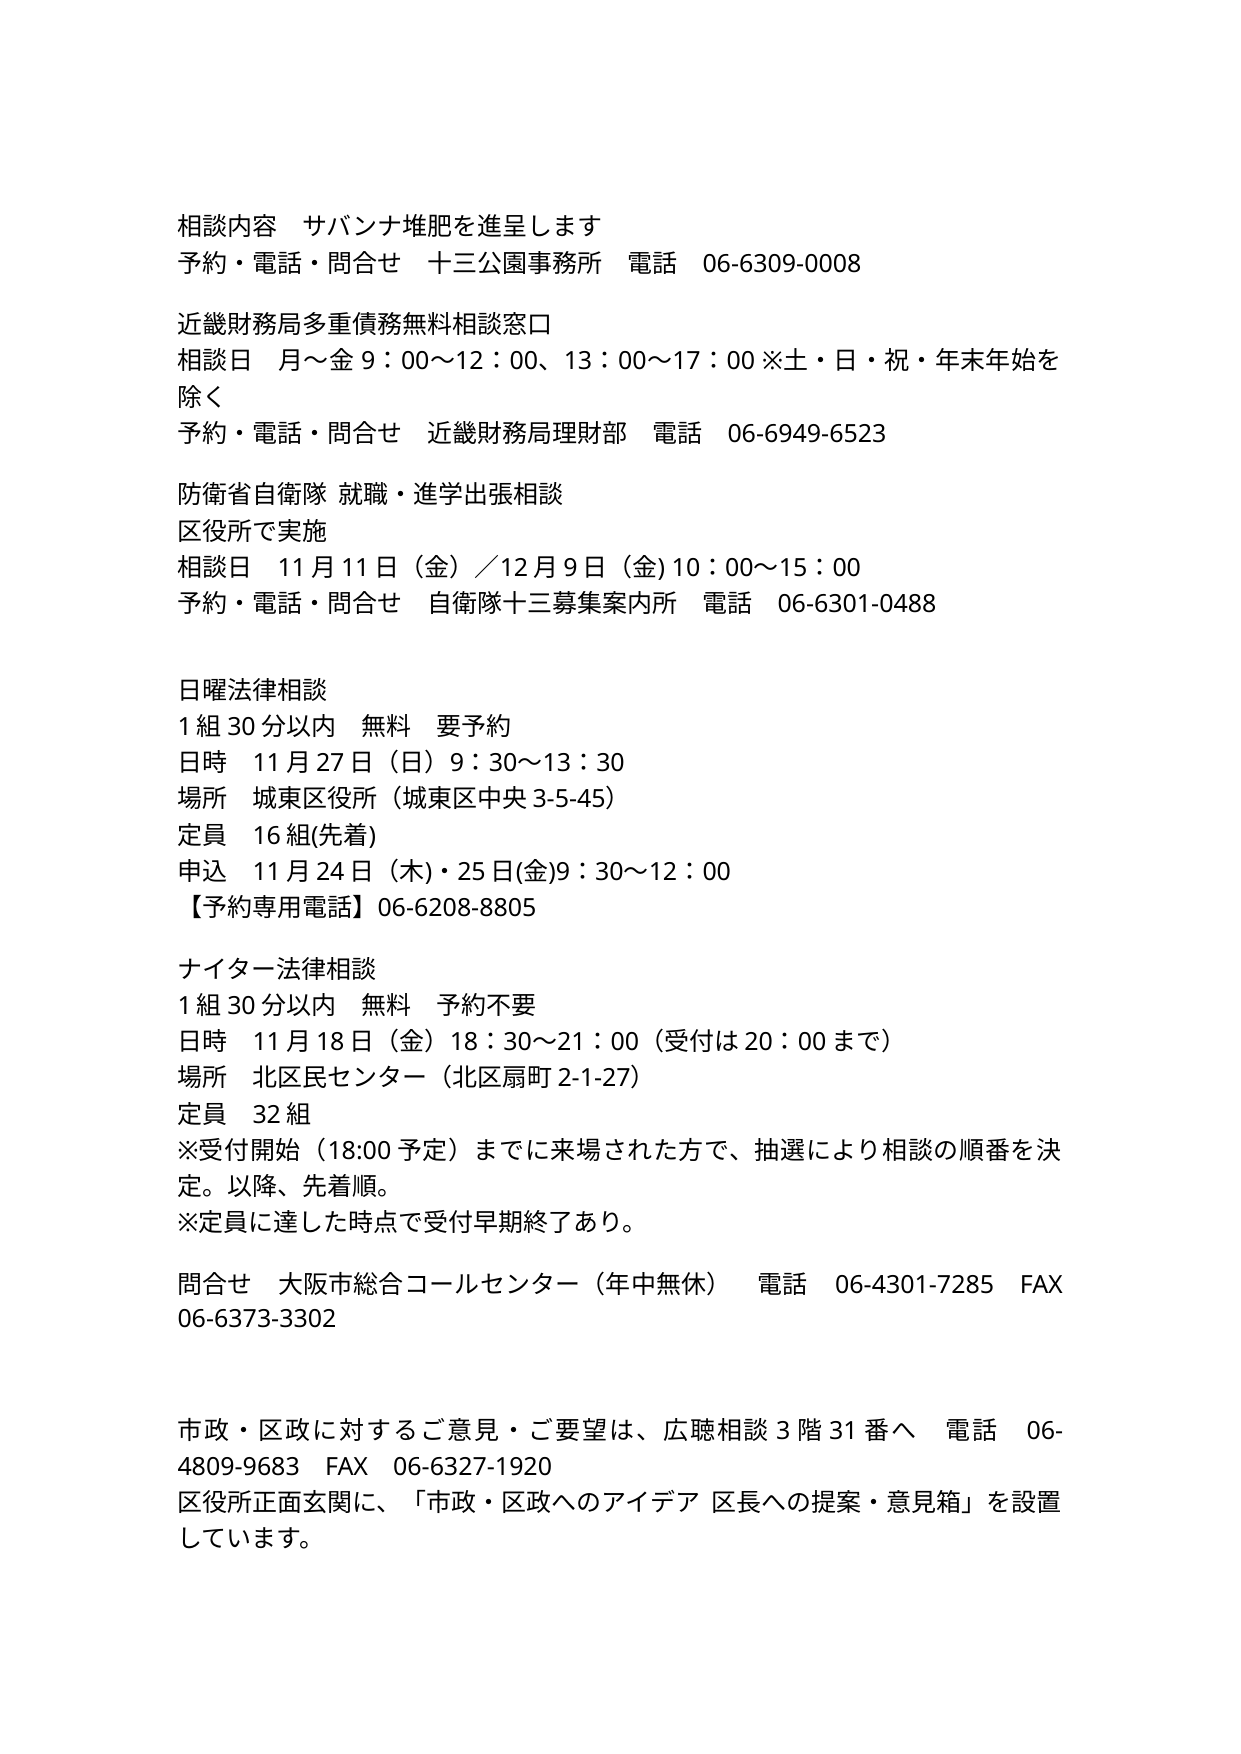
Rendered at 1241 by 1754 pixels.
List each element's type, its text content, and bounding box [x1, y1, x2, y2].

text 予約・電話・問合せ 十三公園事務所 電話 06-6309-0008 [177, 243, 1063, 279]
text 予約・電話・問合せ 自衛隊十三募集案内所 電話 06-6301-0488 [177, 583, 1063, 620]
text 防衛省自衛隊 就職・進学出張相談 [177, 475, 1063, 511]
text 区役所で実施 [177, 511, 1063, 547]
text 1組 30分以内 無料 予約不要 [177, 985, 1063, 1022]
text 相談日 11月11日（金）／12月9日（金) 10：00～15：00 [177, 547, 1063, 583]
text 予約・電話・問合せ 近畿財務局理財部 電話 06-6949-6523 [177, 413, 1063, 449]
text 場所 北区民センター（北区扇町2-1-27） [177, 1058, 1063, 1094]
text 日時 11月18日（金）18：30～21：00（受付は20：00まで） [177, 1022, 1063, 1058]
text 区役所正面玄関に、「市政・区政へのアイデア 区長への提案・意見箱」を設置しています。 [177, 1483, 1063, 1555]
text 市政・区政に対するご意見・ご要望は、広聴相談3階31番へ 電話 06-4809-9683 FAX 06-6327-1920 [177, 1410, 1063, 1483]
text 近畿財務局多重債務無料相談窓口 [177, 304, 1063, 341]
text ※受付開始（18:00予定）までに来場された方で、抽選により相談の順番を決定。以降、先着順。 [177, 1130, 1063, 1203]
text 申込 11月24日（木)・25日(金)9：30～12：00 [177, 851, 1063, 888]
text 日時 11月27日（日）9：30～13：30 [177, 743, 1063, 779]
text 定員 32組 [177, 1094, 1063, 1130]
text 相談内容 サバンナ堆肥を進呈します [177, 207, 1063, 243]
text 定員 16組(先着) [177, 815, 1063, 851]
text 場所 城東区役所（城東区中央3-5-45） [177, 779, 1063, 815]
text 日曜法律相談 [177, 670, 1063, 706]
text 【予約専用電話】06-6208-8805 [177, 888, 1063, 924]
text 相談日 月～金 9：00～12：00、13：00～17：00 ※土・日・祝・年末年始を除く [177, 341, 1063, 413]
text 問合せ 大阪市総合コールセンター（年中無休） 電話 06-4301-7285 FAX 06-6373-3302 [177, 1264, 1063, 1334]
text 1組 30分以内 無料 要予約 [177, 706, 1063, 743]
text ※定員に達した時点で受付早期終了あり。 [177, 1203, 1063, 1239]
text ナイター法律相談 [177, 949, 1063, 985]
